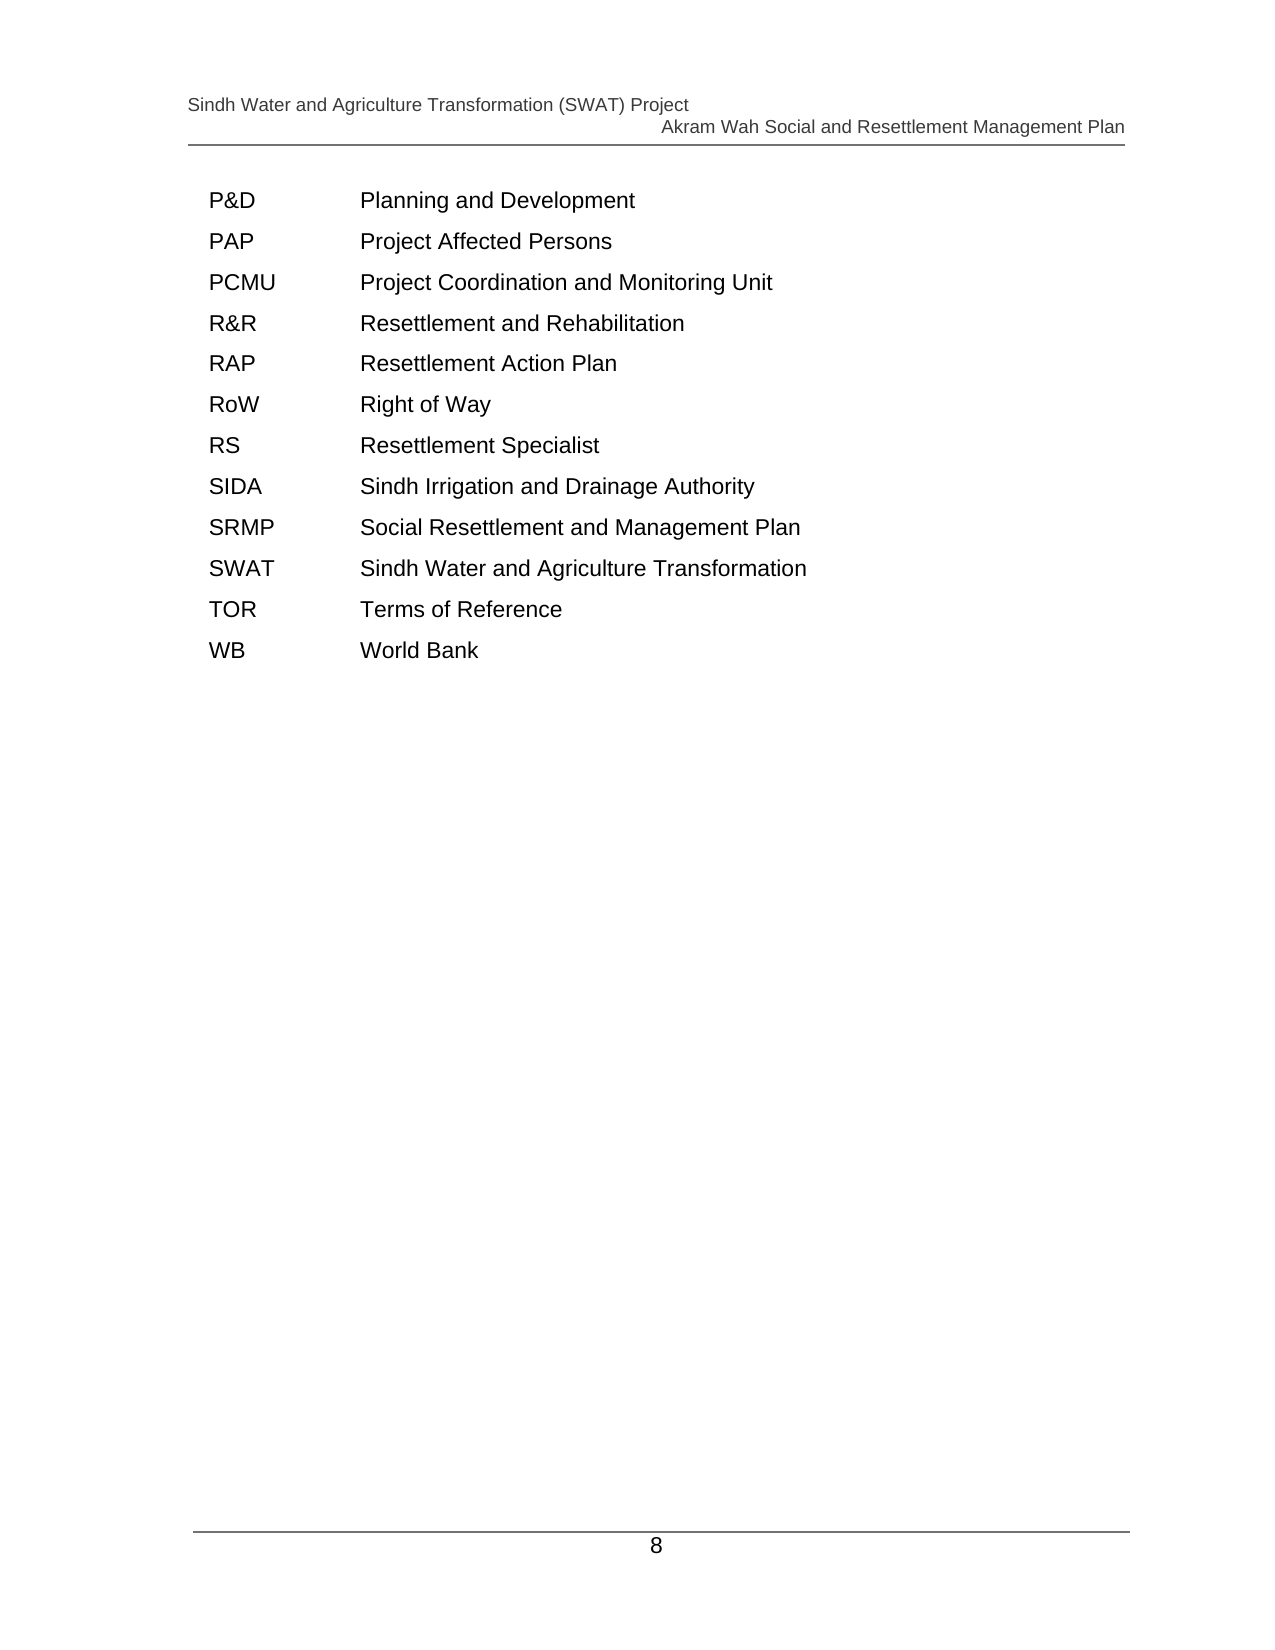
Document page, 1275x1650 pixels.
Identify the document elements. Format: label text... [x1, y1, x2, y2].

table_cell Sindh Water and Agriculture Transformation [349, 549, 896, 590]
table_cell Project Affected Persons [349, 221, 896, 262]
table_cell World Bank [349, 631, 896, 672]
table_cell SRMP [197, 508, 349, 549]
table_cell Sindh Irrigation and Drainage Authority [349, 467, 896, 508]
table_cell P&D [197, 180, 349, 221]
table_cell SIDA [197, 467, 349, 508]
table_cell Planning and Development [349, 180, 896, 221]
table_cell Social Resettlement and Management Plan [349, 508, 896, 549]
table_cell RS [197, 426, 349, 467]
table_cell Resettlement Action Plan [349, 344, 896, 385]
table_cell Resettlement and Rehabilitation [349, 303, 896, 344]
table_cell Project Coordination and Monitoring Unit [349, 262, 896, 303]
table_cell Resettlement Specialist [349, 426, 896, 467]
table_cell R&R [197, 303, 349, 344]
table_cell Terms of Reference [349, 590, 896, 631]
table_cell Right of Way [349, 385, 896, 426]
table_cell WB [197, 631, 349, 672]
table_cell SWAT [197, 549, 349, 590]
table_cell RoW [197, 385, 349, 426]
table_cell PCMU [197, 262, 349, 303]
table_cell PAP [197, 221, 349, 262]
table_cell TOR [197, 590, 349, 631]
table_cell RAP [197, 344, 349, 385]
